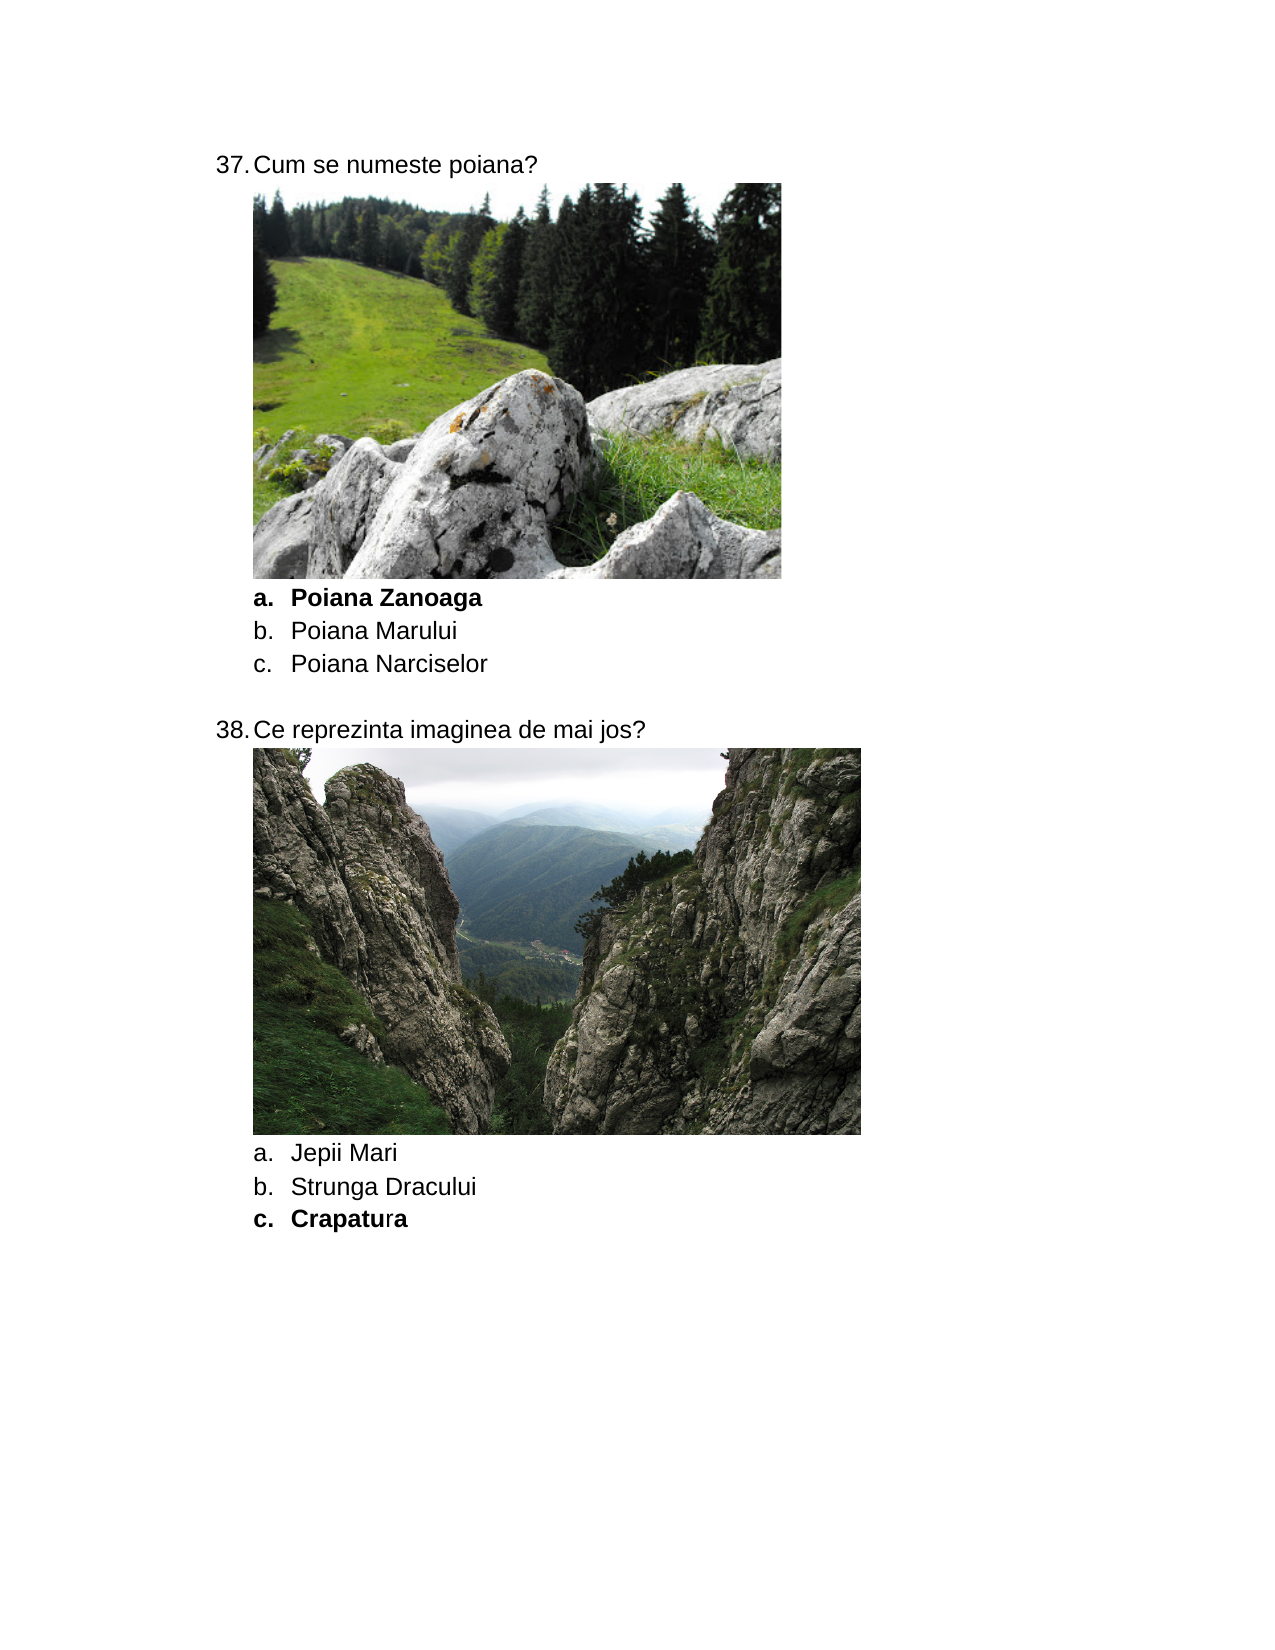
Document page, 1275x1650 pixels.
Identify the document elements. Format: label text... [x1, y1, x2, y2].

list Cum se numeste poiana? [216, 150, 1125, 179]
list Poiana Narciselor [253, 649, 1125, 678]
list Jepii Mari [253, 1138, 1125, 1167]
picture [253, 183, 782, 579]
list Strunga Dracului [253, 1171, 1125, 1200]
list Crapatura [253, 1204, 1125, 1233]
picture [253, 748, 861, 1135]
list Poiana Zanoaga [253, 583, 1125, 612]
list Ce reprezinta imaginea de mai jos? [216, 715, 1125, 744]
list Poiana Marului [253, 616, 1125, 645]
